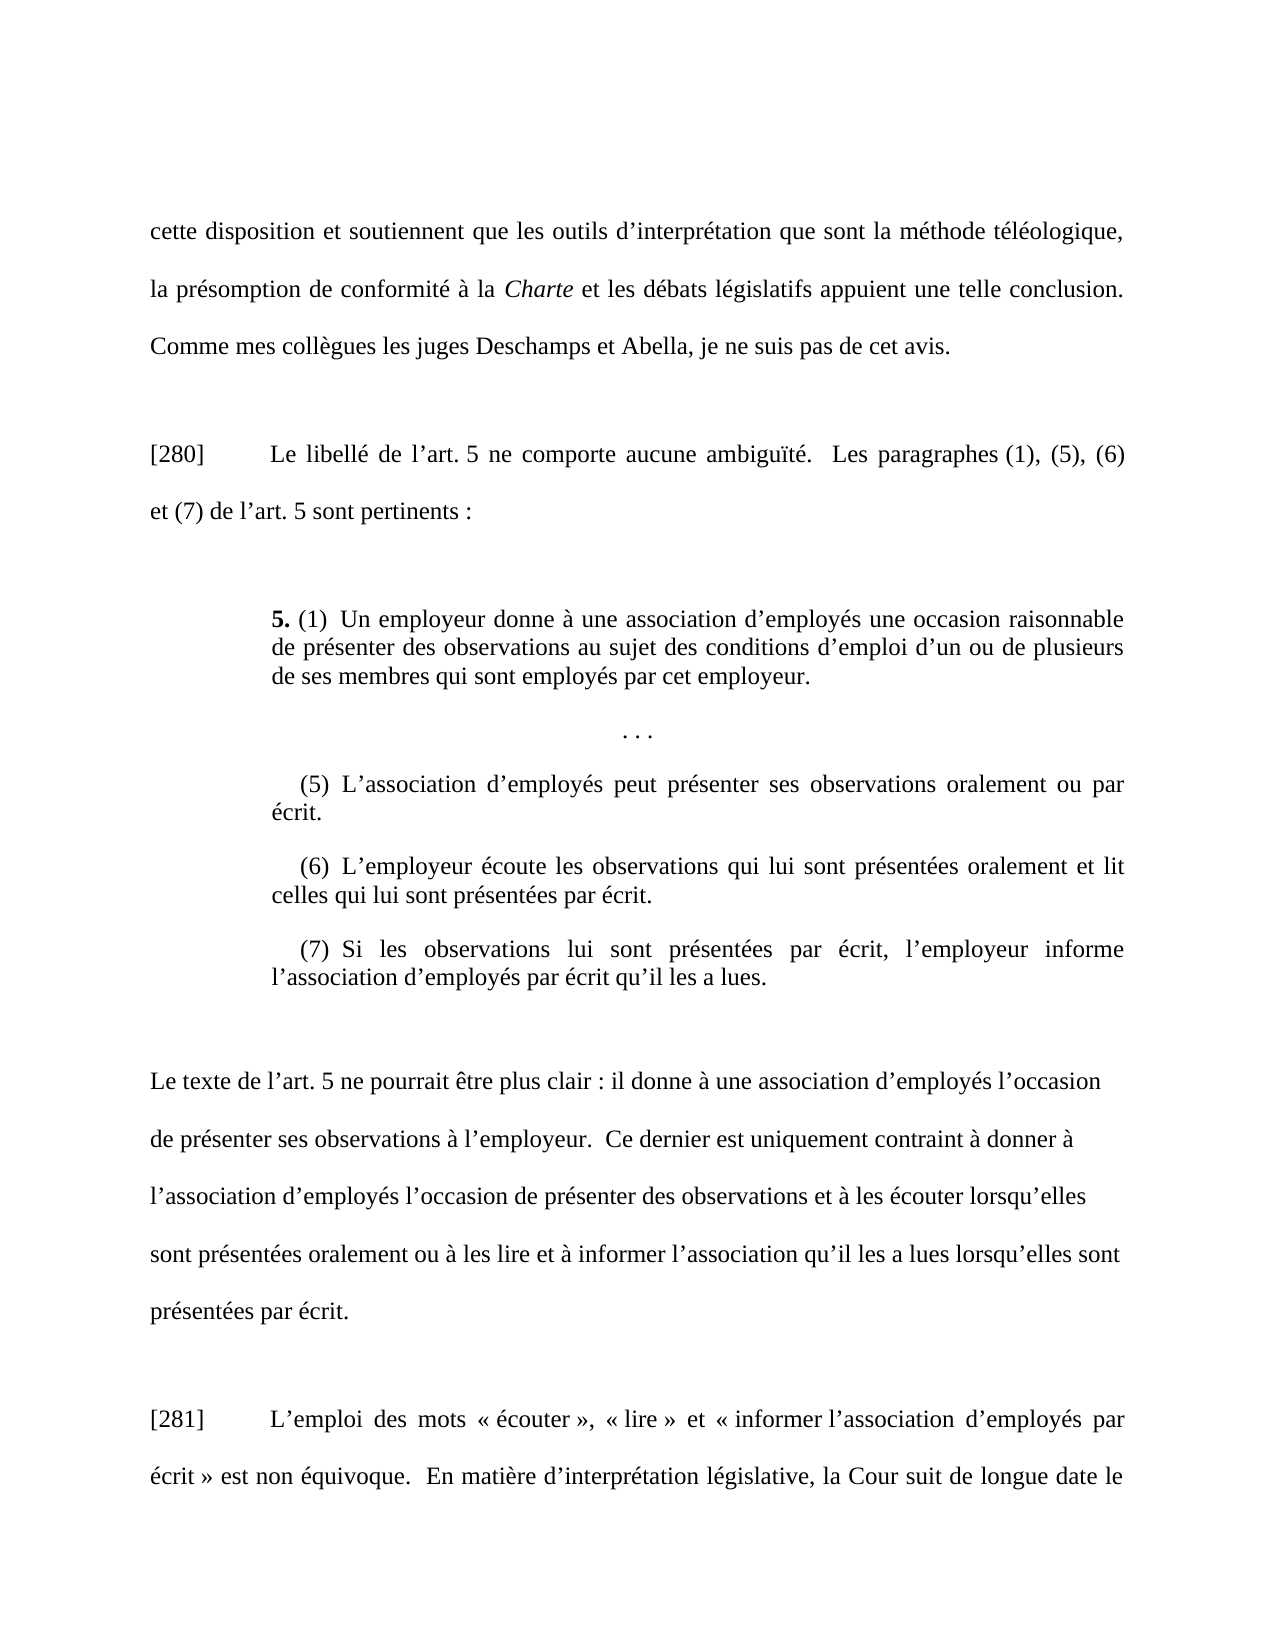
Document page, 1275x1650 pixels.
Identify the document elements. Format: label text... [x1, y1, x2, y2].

text (6) L’employeur écoute les observations qui lui sont présentées oralement et lit celles qui lui sont présentées par écrit. [150, 851, 1125, 909]
text (5) L’association d’employés peut présenter ses observations oralement ou par écrit. [150, 769, 1125, 826]
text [150, 216, 1125, 360]
text Le texte de l’art. 5 ne pourrait être plus clair : il donne à une association d’employés l’occasion de présenter ses observations à l’employeur. Ce dernier est uniquement contraint à donner à l’association d’employés l’occasion de présenter des observations et à les écouter lorsqu’elles sont présentées oralement ou à les lire et à informer l’association qu’il les a lues lorsqu’elles sont présentées par écrit. [150, 1066, 1125, 1325]
text . . . [150, 715, 1125, 744]
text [150, 1404, 1125, 1490]
text (7) Si les observations lui sont présentées par écrit, l’employeur informe l’association d’employés par écrit qu’il les a lues. [150, 934, 1125, 991]
text 5. (1) Un employeur donne à une association d’employés une occasion raisonnable de présenter des observations au sujet des conditions d’emploi d’un ou de plusieurs de ses membres qui sont employés par cet employeur. [150, 604, 1125, 690]
text Le libellé de l’art. 5 ne comporte aucune ambiguïté. Les paragraphes (1), (5), (6) et (7) de l’art. 5 sont pertinents : [150, 439, 1125, 525]
